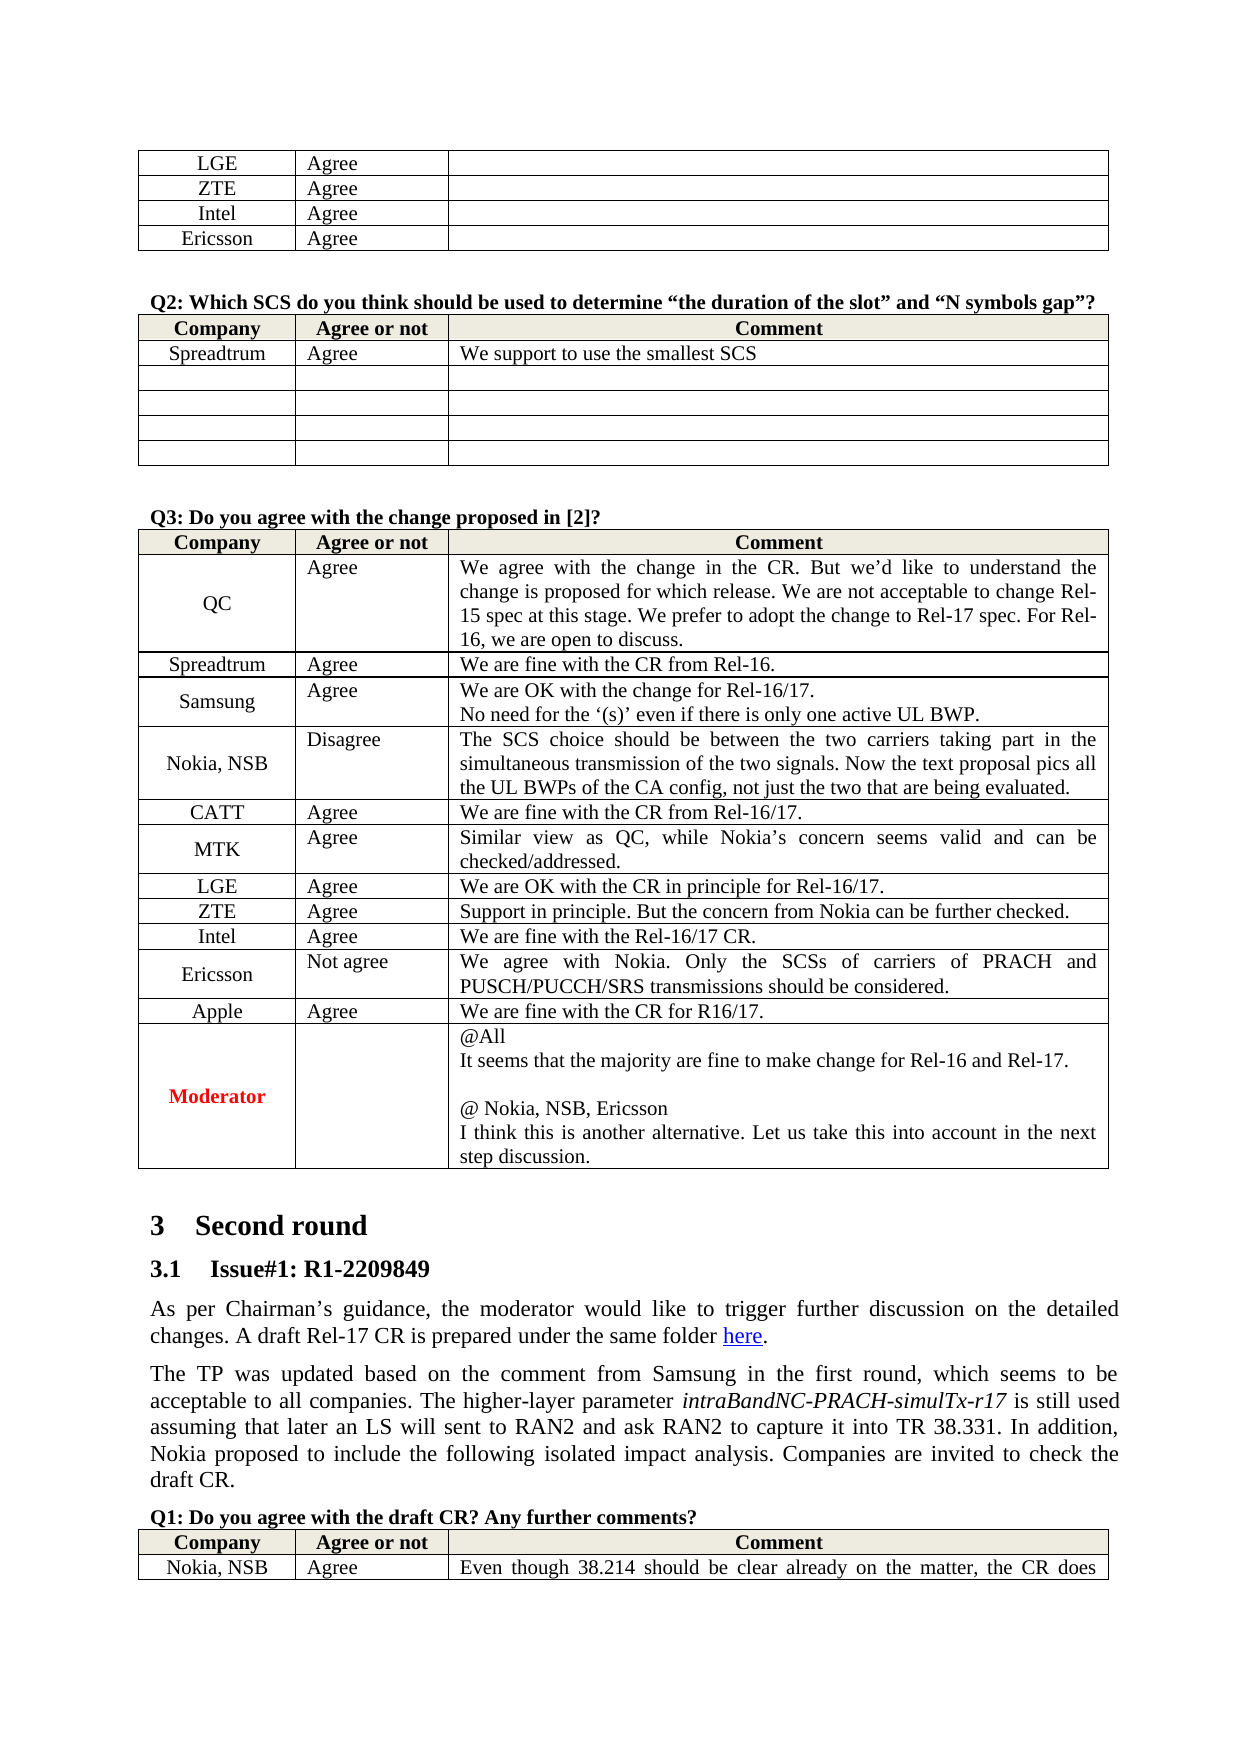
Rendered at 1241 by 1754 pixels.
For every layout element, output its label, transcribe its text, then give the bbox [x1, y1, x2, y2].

table_cell [296, 416, 448, 440]
table_cell Agree [296, 874, 448, 898]
text Q1: Do you agree with the draft CR? Any further comments? [150, 1505, 1120, 1529]
table_cell [296, 441, 448, 465]
table_cell Nokia, NSB [139, 727, 295, 799]
table_cell Ericsson [139, 226, 295, 250]
table_cell [449, 441, 1108, 465]
table_header Company [139, 1530, 295, 1554]
table_cell [449, 226, 1108, 250]
table_cell [449, 391, 1108, 415]
table_cell Agree [296, 176, 448, 200]
text Q3: Do you agree with the change proposed in [2]? [150, 505, 1120, 529]
table_header Agree or not [296, 530, 448, 554]
table_cell [139, 441, 295, 465]
table_header Company [139, 315, 295, 339]
table_cell Apple [139, 999, 295, 1023]
table_cell LGE [139, 874, 295, 898]
table_cell Moderator [139, 1024, 295, 1168]
table_header Comment [449, 1530, 1108, 1554]
table_cell We are fine with the CR from Rel-16. [449, 653, 1108, 676]
table_cell We are fine with the CR from Rel-16/17. [449, 800, 1108, 824]
table_cell Intel [139, 201, 295, 225]
table_cell Agree [296, 678, 448, 726]
table_header Company [139, 530, 295, 554]
table_cell [296, 391, 448, 415]
table_cell Agree [296, 999, 448, 1023]
table_cell [449, 366, 1108, 390]
table_cell Agree [296, 1555, 448, 1579]
table_cell We are fine with the CR for R16/17. [449, 999, 1108, 1023]
table_cell [296, 366, 448, 390]
subtitle Second round [150, 1208, 1120, 1242]
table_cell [449, 1555, 1108, 1579]
table_cell Intel [139, 924, 295, 948]
table_header Agree or not [296, 1530, 448, 1554]
table_header Agree or not [296, 315, 448, 339]
subtitle Issue#1: R1-2209849 [150, 1254, 1120, 1283]
table_cell [139, 391, 295, 415]
table_cell Samsung [139, 678, 295, 726]
table_cell QC [139, 555, 295, 651]
table_cell We agree with Nokia. Only the SCSs of carriers of PRACH and PUSCH/PUCCH/SRS transmissions should be considered. [449, 950, 1108, 998]
table_cell Disagree [296, 727, 448, 799]
table_header Comment [449, 315, 1108, 339]
table_cell MTK [139, 825, 295, 873]
table_cell ZTE [139, 176, 295, 200]
table_cell [449, 201, 1108, 225]
table_cell [139, 416, 295, 440]
table_cell Spreadtrum [139, 341, 295, 364]
text As per Chairman’s guidance, the moderator would like to trigger further discussion on the detailed changes. A draft Rel-17 CR is prepared under the same folder here. [150, 1295, 1120, 1348]
table_cell Agree [296, 924, 448, 948]
table_cell Nokia, NSB [139, 1555, 295, 1579]
table_cell Agree [296, 226, 448, 250]
text Q2: Which SCS do you think should be used to determine “the duration of the slot” and “N symbols gap”? [150, 290, 1120, 314]
table_cell @All It seems that the majority are fine to make change for Rel-16 and Rel-17. @ Nokia, NSB, Ericsson I think this is another alternative. Let us take this into account in the next step discussion. [449, 1024, 1108, 1168]
table_header Comment [449, 530, 1108, 554]
table_cell We agree with the change in the CR. But we’d like to understand the change is proposed for which release. We are not acceptable to change Rel-15 spec at this stage. We prefer to adopt the change to Rel-17 spec. For Rel-16, we are open to discuss. [449, 555, 1108, 651]
table_cell Ericsson [139, 950, 295, 998]
table_cell Agree [296, 653, 448, 676]
table_cell [139, 366, 295, 390]
table_cell ZTE [139, 899, 295, 923]
table_cell Agree [296, 899, 448, 923]
table_cell We are OK with the CR in principle for Rel-16/17. [449, 874, 1108, 898]
table_cell Agree [296, 825, 448, 873]
table_cell The SCS choice should be between the two carriers taking part in the simultaneous transmission of the two signals. Now the text proposal pics all the UL BWPs of the CA config, not just the two that are being evaluated. [449, 727, 1108, 799]
table_cell Agree [296, 800, 448, 824]
table_cell LGE [139, 151, 295, 175]
table_cell Similar view as QC, while Nokia’s concern seems valid and can be checked/addressed. [449, 825, 1108, 873]
table_cell [449, 151, 1108, 175]
table_cell We support to use the smallest SCS [449, 341, 1108, 364]
table_cell Spreadtrum [139, 653, 295, 676]
table_cell Not agree [296, 950, 448, 998]
text The TP was updated based on the comment from Samsung in the first round, which seems to be acceptable to all companies. The higher-layer parameter intraBandNC-PRACH-simulTx-r17 is still used assuming that later an LS will sent to RAN2 and ask RAN2 to capture it into TR 38.331. In addition, Nokia proposed to include the following isolated impact analysis. Companies are invited to check the draft CR. [150, 1361, 1120, 1492]
table_cell CATT [139, 800, 295, 824]
table_cell [296, 1024, 448, 1168]
table_cell Agree [296, 151, 448, 175]
table_cell Agree [296, 341, 448, 364]
table_cell Support in principle. But the concern from Nokia can be further checked. [449, 899, 1108, 923]
table_cell We are OK with the change for Rel-16/17. No need for the ‘(s)’ even if there is only one active UL BWP. [449, 678, 1108, 726]
table_cell [449, 176, 1108, 200]
table_cell [449, 416, 1108, 440]
table_cell Agree [296, 201, 448, 225]
table_cell We are fine with the Rel-16/17 CR. [449, 924, 1108, 948]
table_cell Agree [296, 555, 448, 651]
